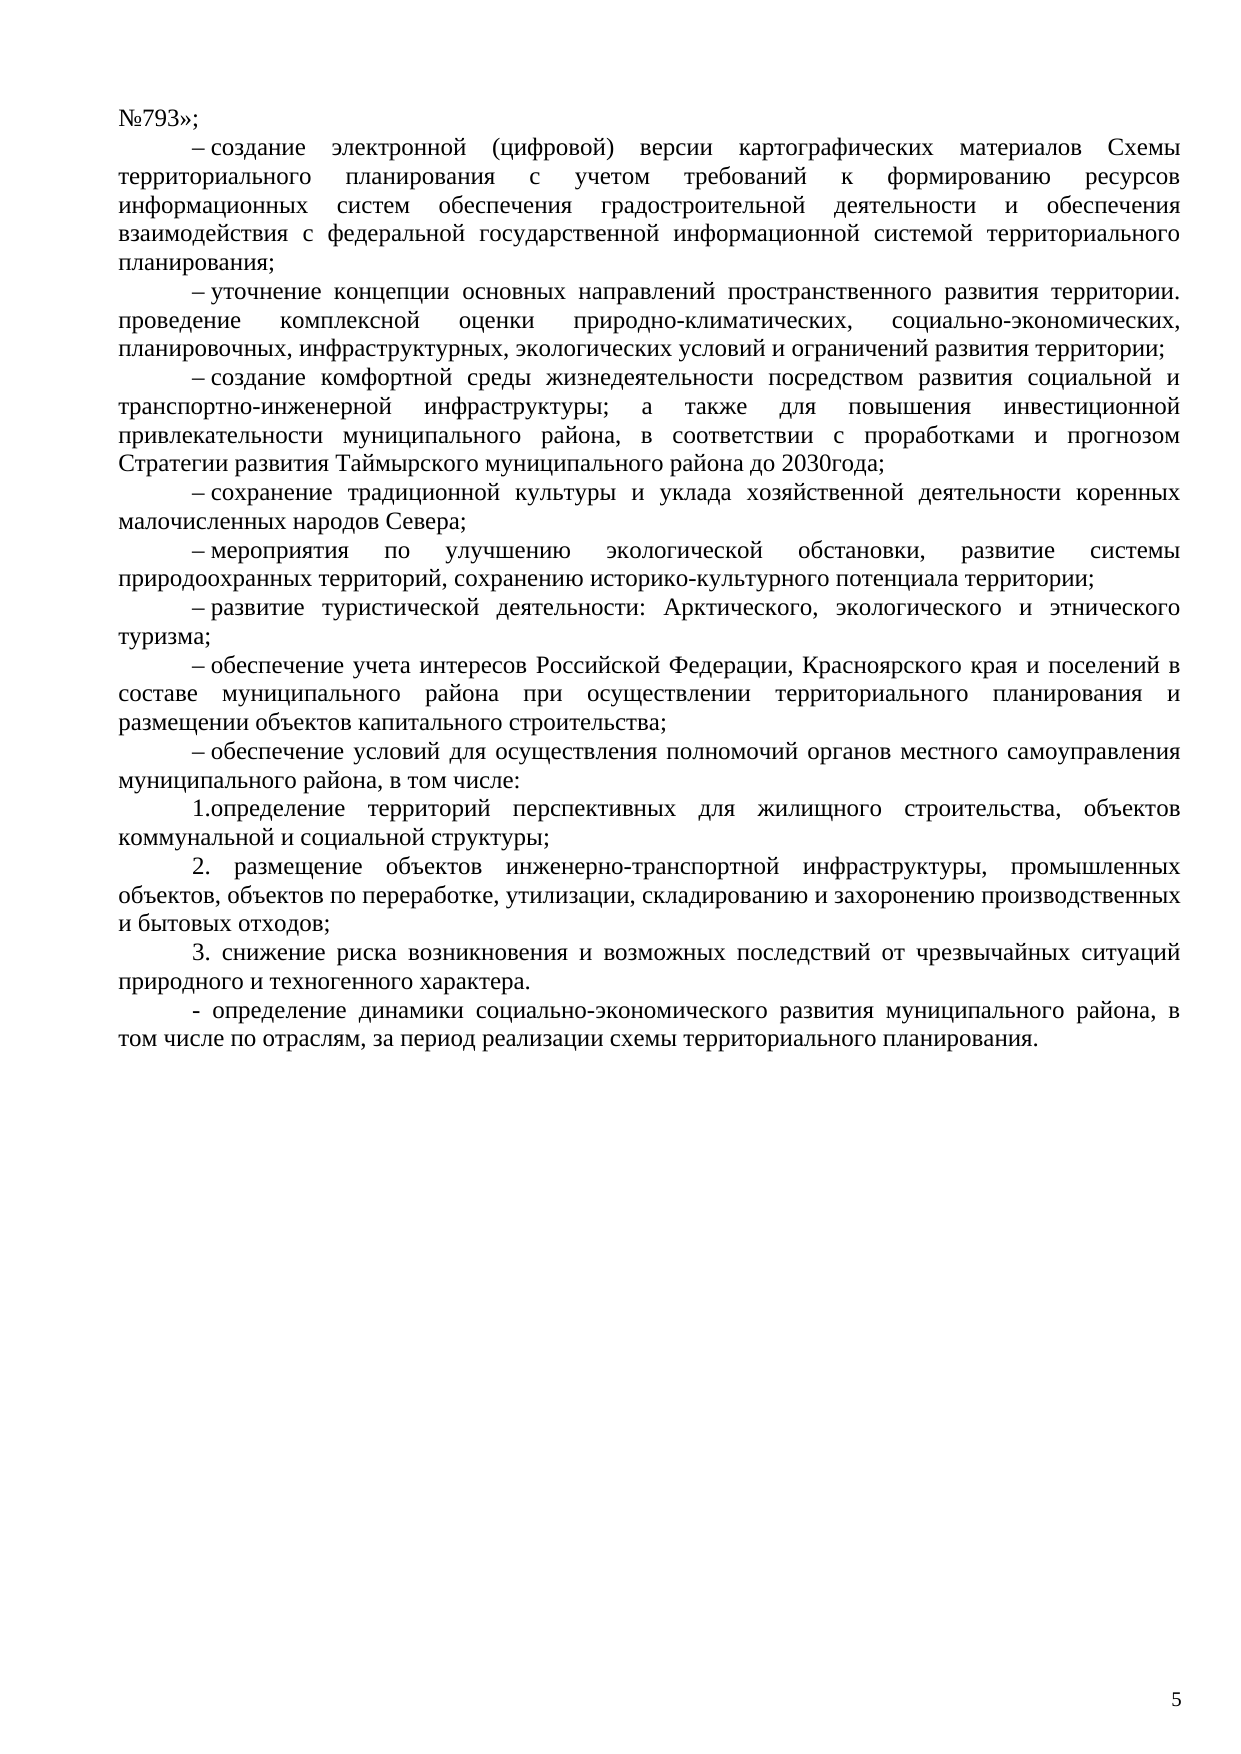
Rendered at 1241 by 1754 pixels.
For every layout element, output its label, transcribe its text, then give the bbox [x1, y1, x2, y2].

list обеспечение учета интересов Российской Федерации, Красноярского края и поселений в составе муниципального района при осуществлении территориального планирования и размещении объектов капитального строительства; [118, 650, 1181, 736]
list создание электронной (цифровой) версии картографических материалов Схемы территориального планирования с учетом требований к формированию ресурсов информационных систем обеспечения градостроительной деятельности и обеспечения взаимодействия с федеральной государственной информационной системой территориального планирования; [118, 132, 1181, 276]
text 2. размещение объектов инженерно-транспортной инфраструктуры, промышленных объектов, объектов по переработке, утилизации, складированию и захоронению производственных и бытовых отходов; [118, 851, 1181, 937]
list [118, 103, 1181, 132]
list сохранение традиционной культуры и уклада хозяйственной деятельности коренных малочисленных народов Севера; [118, 477, 1181, 535]
text - определение динамики социально-экономического развития муниципального района, в том числе по отраслям, за период реализации схемы территориального планирования. [118, 995, 1181, 1052]
list обеспечение условий для осуществления полномочий органов местного самоуправления муниципального района, в том числе: [118, 736, 1181, 793]
list уточнение концепции основных направлений пространственного развития территории. проведение комплексной оценки природно-климатических, социально-экономических, планировочных, инфраструктурных, экологических условий и ограничений развития территории; [118, 276, 1181, 362]
text 3. снижение риска возникновения и возможных последствий от чрезвычайных ситуаций природного и техногенного характера. [118, 937, 1181, 995]
text 1.определение территорий перспективных для жилищного строительства, объектов коммунальной и социальной структуры; [118, 793, 1181, 851]
list развитие туристической деятельности: Арктического, экологического и этнического туризма; [118, 592, 1181, 650]
list создание комфортной среды жизнедеятельности посредством развития социальной и транспортно-инженерной инфраструктуры; а также для повышения инвестиционной привлекательности муниципального района, в соответствии с проработками и прогнозом Стратегии развития Таймырского муниципального района до 2030года; [118, 362, 1181, 477]
list мероприятия по улучшению экологической обстановки, развитие системы природоохранных территорий, сохранению историко-культурного потенциала территории; [118, 535, 1181, 592]
